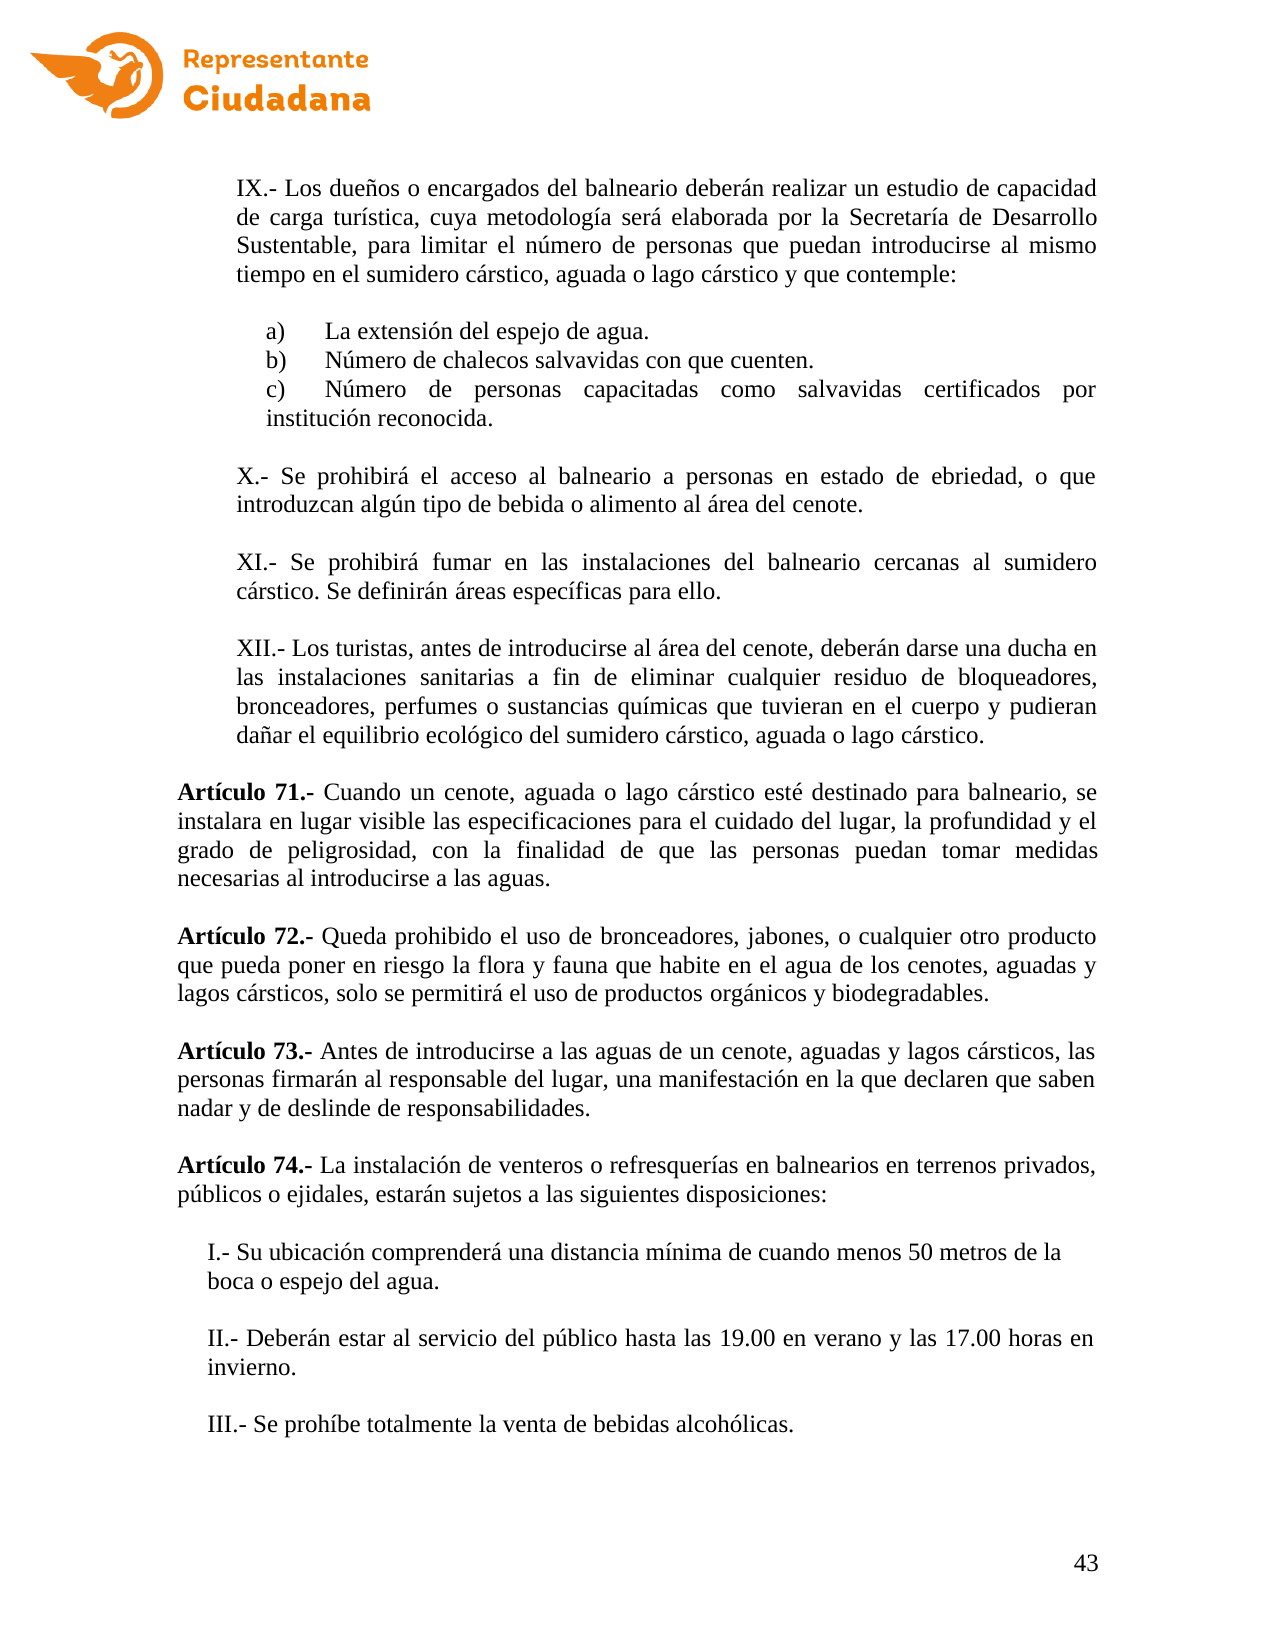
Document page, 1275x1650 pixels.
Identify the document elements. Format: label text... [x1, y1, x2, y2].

text X.- Se prohibirá el acceso al balneario a personas en estado de ebriedad, o que introduzcan algún tipo de bebida o alimento al área del cenote. [236, 461, 1097, 518]
list Número de chalecos salvavidas con que cuenten. [266, 345, 1133, 374]
text Artículo 71.- Cuando un cenote, aguada o lago cárstico esté destinado para balneario, se instalara en lugar visible las especificaciones para el cuidado del lugar, la profundidad y el grado de peligrosidad, con la finalidad de que las personas puedan tomar medidas necesarias al introducirse a las aguas. [177, 777, 1098, 892]
text XII.- Los turistas, antes de introducirse al área del cenote, deberán darse una ducha en las instalaciones sanitarias a fin de eliminar cualquier residuo de bloqueadores, bronceadores, perfumes o sustancias químicas que tuvieran en el cuerpo y pudieran dañar el equilibrio ecológico del sumidero cárstico, aguada o lago cárstico. [236, 633, 1098, 748]
picture [29, 31, 371, 119]
text Artículo 73.- Antes de introducirse a las aguas de un cenote, aguadas y lagos cársticos, las personas firmarán al responsable del lugar, una manifestación en la que declaren que saben nadar y de deslinde de responsabilidades. [177, 1036, 1097, 1122]
list Número de personas capacitadas como salvavidas certificados por institución reconocida. [266, 374, 1096, 432]
text XI.- Se prohibirá fumar en las instalaciones del balneario cercanas al sumidero cárstico. Se definirán áreas específicas para ello. [236, 547, 1097, 604]
text Artículo 72.- Queda prohibido el uso de bronceadores, jabones, o cualquier otro producto que pueda poner en riesgo la flora y fauna que habite en el agua de los cenotes, aguadas y lagos cársticos, solo se permitirá el uso de productos orgánicos y biodegradables. [177, 921, 1098, 1007]
text II.- Deberán estar al servicio del público hasta las 19.00 en verano y las 17.00 horas en invierno. [207, 1323, 1095, 1381]
text Artículo 74.- La instalación de venteros o refresquerías en balnearios en terrenos privados, públicos o ejidales, estarán sujetos a las siguientes disposiciones: [177, 1151, 1097, 1208]
text III.- Se prohíbe totalmente la venta de bebidas alcohólicas. [207, 1409, 1133, 1438]
text I.- Su ubicación comprenderá una distancia mínima de cuando menos 50 metros de la boca o espejo del agua. [207, 1237, 1096, 1295]
list La extensión del espejo de agua. [266, 317, 1133, 345]
text IX.- Los dueños o encargados del balneario deberán realizar un estudio de capacidad de carga turística, cuya metodología será elaborada por la Secretaría de Desarrollo Sustentable, para limitar el número de personas que puedan introducirse al mismo tiempo en el sumidero cárstico, aguada o lago cárstico y que contemple: [236, 173, 1098, 288]
